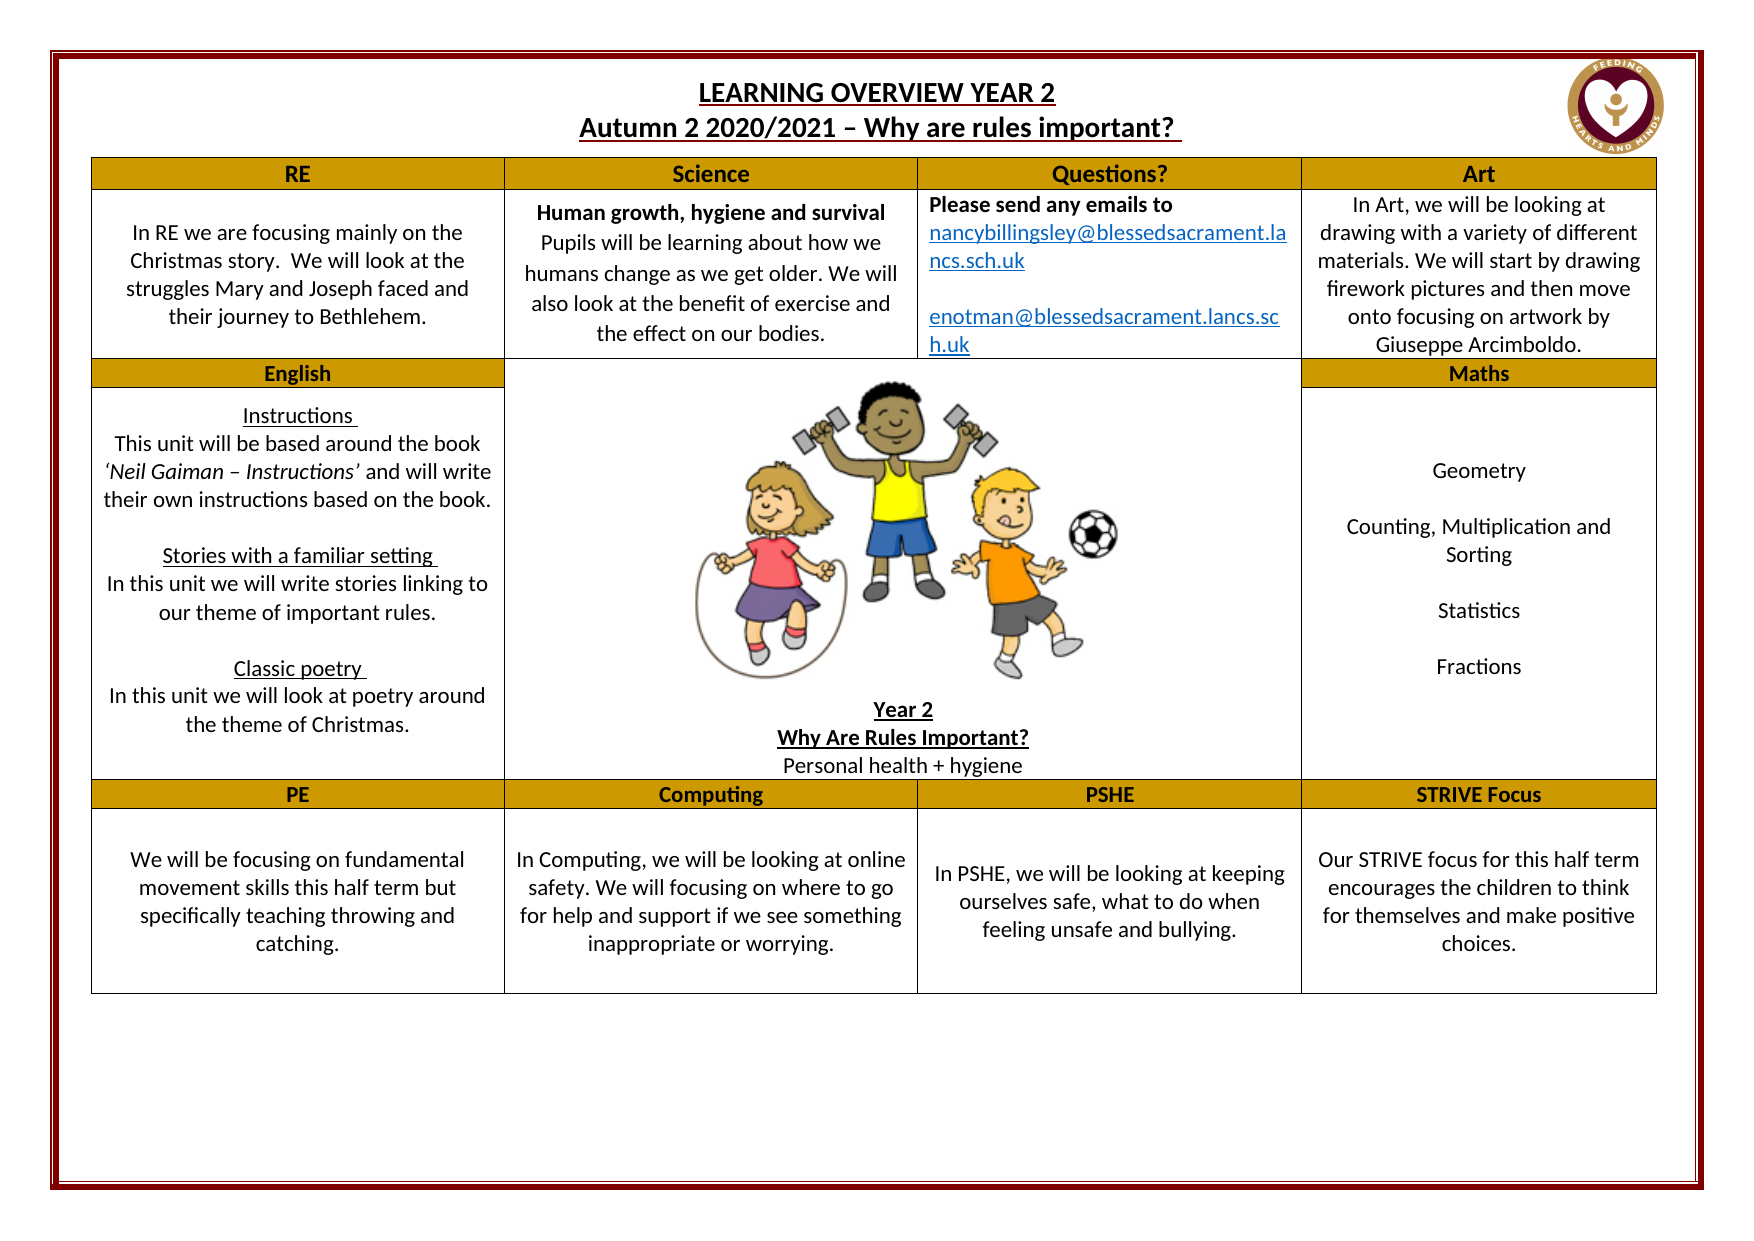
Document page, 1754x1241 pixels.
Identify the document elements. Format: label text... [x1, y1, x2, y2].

table_cell Geometry Counting, Multiplication and Sorting Statistics Fractions [1302, 388, 1656, 779]
table_cell English [92, 359, 504, 387]
table_cell Please send any emails to nancybillingsley@blessedsacrament.lancs.sch.uk enotman@blessedsacrament.lancs.sch.uk [918, 190, 1301, 358]
table_cell PSHE [918, 780, 1301, 808]
picture [691, 380, 1121, 684]
table_cell In PSHE, we will be looking at keeping ourselves safe, what to do when feeling unsafe and bullying. [918, 809, 1301, 992]
table_cell Maths [1302, 359, 1656, 387]
table_cell Computing [505, 780, 917, 808]
table_cell Year 2 Why Are Rules Important? Personal health + hygiene [505, 359, 1301, 779]
table_header Questions? [918, 158, 1301, 189]
table_cell STRIVE Focus [1302, 780, 1656, 808]
table_cell Human growth, hygiene and survival Pupils will be learning about how we humans change as we get older. We will also look at the benefit of exercise and the effect on our bodies. [505, 190, 917, 358]
table_cell Our STRIVE focus for this half term encourages the children to think for themselves and make positive choices. [1302, 809, 1656, 992]
table_header Art [1302, 158, 1656, 189]
table_cell PE [92, 780, 504, 808]
table_cell Instructions This unit will be based around the book ‘Neil Gaiman – Instructions’ and will write their own instructions based on the book. Stories with a familiar setting In this unit we will write stories linking to our theme of important rules. Classic poetry In this unit we will look at poetry around the theme of Christmas. [92, 388, 504, 779]
picture [1565, 59, 1666, 158]
table_cell In Computing, we will be looking at online safety. We will focusing on where to go for help and support if we see something inappropriate or worrying. [505, 809, 917, 992]
table_cell In RE we are focusing mainly on the Christmas story. We will look at the struggles Mary and Joseph faced and their journey to Bethlehem. [92, 190, 504, 358]
table_header RE [92, 158, 504, 189]
table_cell In Art, we will be looking at drawing with a variety of different materials. We will start by drawing firework pictures and then move onto focusing on artwork by Giuseppe Arcimboldo. [1302, 190, 1656, 358]
table_header Science [505, 158, 917, 189]
table_cell We will be focusing on fundamental movement skills this half term but specifically teaching throwing and catching. [92, 809, 504, 992]
